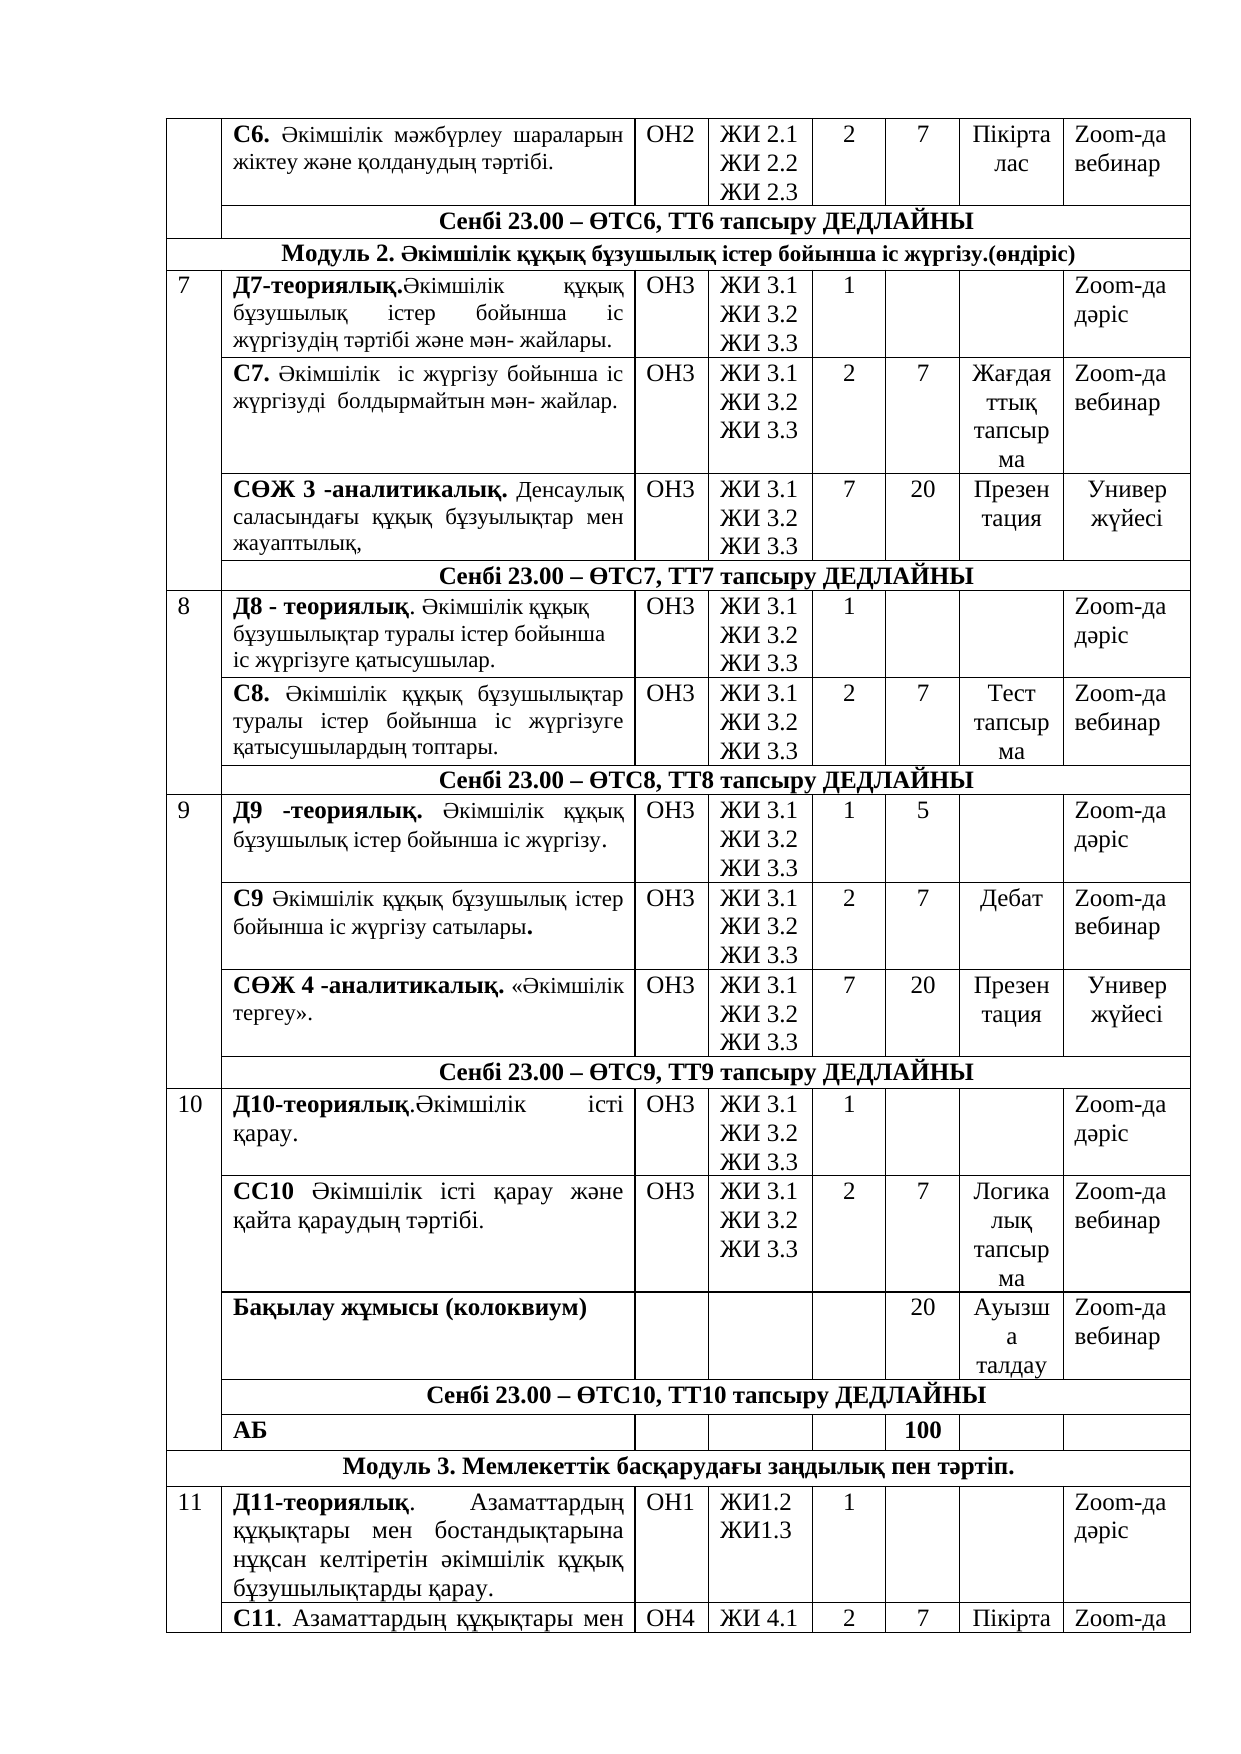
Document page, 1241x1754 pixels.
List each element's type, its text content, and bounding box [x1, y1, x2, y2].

table_cell [709, 1415, 812, 1450]
table_cell CӨЖ 3 -аналитикалық. Денсаулық саласындағы құқық бұзуылықтар мен жауаптылық, [222, 474, 634, 560]
table_cell ОН2 [636, 119, 708, 205]
table_cell ЖИ 3.1 ЖИ 3.2 ЖИ 3.3 [709, 970, 812, 1056]
table_cell Д11-теориялық. Азаматтардың құқықтары мен бостандықтарына нұқсан келтіретін әкімшілік құқық бұзушылықтарды қарау. [222, 1487, 634, 1602]
table_cell ЖИ 3.1 ЖИ 3.2 ЖИ 3.3 [709, 271, 812, 357]
table_cell [1064, 1415, 1190, 1450]
table_cell [813, 1293, 885, 1379]
table_cell Д7-теориялық.Әкімшілік құқық бұзушылық істер бойынша іс жүргізудің тәртібі және мән- жайлары. [222, 271, 634, 357]
table_cell ОН4 [636, 1603, 708, 1632]
table_cell 1 [813, 795, 885, 882]
table_cell 20 [886, 474, 959, 560]
table_cell Zoom-да вебинар [1064, 1176, 1190, 1291]
table_cell СС10 Әкімшілік істі қарау және қайта қараудың тәртібі. [222, 1176, 634, 1291]
table_cell Модуль 3. Мемлекеттік басқарудағы заңдылық пен тәртіп. [167, 1451, 1190, 1486]
table_cell ОН1 [636, 1487, 708, 1602]
table_cell 7 [886, 1176, 959, 1291]
table_cell ОН3 [636, 678, 708, 764]
table_cell 2 [813, 1603, 885, 1632]
table_cell Пікірталас [960, 1603, 1063, 1632]
table_cell Zoom-да вебинар [1064, 678, 1190, 764]
table_cell 2 [813, 883, 885, 969]
table_cell С8. Әкімшілік құқық бұзушылықтар туралы істер бойынша іс жүргізуге қатысушылардың топтары. [222, 678, 634, 764]
table_cell 7 [886, 678, 959, 764]
table_cell Д8 - теориялық. Әкімшілік құқық бұзушылықтар туралы істер бойынша іс жүргізуге қатысушылар. [222, 591, 634, 677]
table_cell Zoom-да вебинар [1064, 358, 1190, 473]
table_cell 5 [886, 795, 959, 882]
table_cell ОН3 [636, 591, 708, 677]
table_cell 2 [813, 1176, 885, 1291]
table_cell ЖИ 3.1 ЖИ 3.2 ЖИ 3.3 [709, 678, 812, 764]
table_cell С6. Әкімшілік мәжбүрлеу шараларын жіктеу және қолданудың тәртібі. [222, 119, 634, 205]
table_cell ОН3 [636, 1089, 708, 1175]
table_cell 2 [813, 358, 885, 473]
table_cell [886, 591, 959, 677]
table_cell ЖИ 3.1 ЖИ 3.2 ЖИ 3.3 [709, 883, 812, 969]
table_cell [636, 1415, 708, 1450]
table_cell 2 [813, 119, 885, 205]
table_cell Zoom-да вебинар [1064, 1603, 1190, 1632]
table_cell 2 [813, 678, 885, 764]
table_cell Дебат [960, 883, 1063, 969]
table_cell [960, 1089, 1063, 1175]
table_cell 7 [813, 970, 885, 1056]
table_cell [636, 1293, 708, 1379]
table_cell ОН3 [636, 795, 708, 882]
table_cell 7 [167, 271, 221, 590]
table_cell Д10-теориялық.Әкімшілік істі қарау. [222, 1089, 634, 1175]
table_cell Презен тация [960, 970, 1063, 1056]
table_cell 7 [886, 119, 959, 205]
table_cell [886, 1487, 959, 1602]
table_cell 8 [167, 591, 221, 794]
table_cell Сенбі 23.00 – ӨТС7, ТТ7 тапсыру ДЕДЛАЙНЫ [222, 561, 1190, 590]
table_cell Логикалық тапсырма [960, 1176, 1063, 1291]
table_cell [886, 1089, 959, 1175]
table_cell [960, 795, 1063, 882]
table_cell 1 [813, 271, 885, 357]
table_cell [709, 1603, 812, 1632]
table_cell [960, 1415, 1063, 1450]
table_cell С9 Әкімшілік құқық бұзушылық істер бойынша іс жүргізу сатылары. [222, 883, 634, 969]
table_cell Тест тапсырма [960, 678, 1063, 764]
table_cell [960, 1487, 1063, 1602]
table_cell 20 [886, 970, 959, 1056]
table_cell ЖИ 3.1 ЖИ 3.2 ЖИ 3.3 [709, 474, 812, 560]
table_cell АБ [222, 1415, 634, 1450]
table_cell Сенбі 23.00 – ӨТС8, ТТ8 тапсыру ДЕДЛАЙНЫ [222, 766, 1190, 794]
table_cell [886, 271, 959, 357]
table_cell Ауызша талдау [960, 1293, 1063, 1379]
table_cell C7. Әкімшілік іс жүргізу бойынша іс жүргізуді болдырмайтын мән- жайлар. [222, 358, 634, 473]
table_cell 7 [813, 474, 885, 560]
table_cell Zoom-да вебинар [1064, 1293, 1190, 1379]
table_cell Жағдаяттық тапсырма [960, 358, 1063, 473]
table_cell ОН3 [636, 1176, 708, 1291]
table_cell Презен тация [960, 474, 1063, 560]
table_cell ОН3 [636, 474, 708, 560]
table_cell ОН3 [636, 358, 708, 473]
table_cell [813, 1415, 885, 1450]
table_cell Универ жүйесі [1064, 474, 1190, 560]
table_cell ЖИ 3.1 ЖИ 3.2 ЖИ 3.3 [709, 358, 812, 473]
table_cell 11 [167, 1487, 221, 1632]
table_cell Бақылау жұмысы (колоквиум) [222, 1293, 634, 1379]
table_cell [960, 271, 1063, 357]
table_cell 10 [167, 1089, 221, 1450]
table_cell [709, 119, 812, 205]
table_cell Универ жүйесі [1064, 970, 1190, 1056]
table_cell [960, 591, 1063, 677]
table_cell Модуль 2. Әкімшілік құқық бұзушылық істер бойынша іс жүргізу.(өндіріс) [167, 239, 1190, 269]
table_cell 1 [813, 1487, 885, 1602]
table_cell Zoom-да дәріс [1064, 1089, 1190, 1175]
table_cell 1 [813, 591, 885, 677]
table_cell Сенбі 23.00 – ӨТС9, ТТ9 тапсыру ДЕДЛАЙНЫ [222, 1057, 1190, 1088]
table_cell СӨЖ 4 -аналитикалық. «Әкімшілік тергеу». [222, 970, 634, 1056]
table_cell ЖИ1.2 ЖИ1.3 [709, 1487, 812, 1602]
table_cell 9 [167, 795, 221, 1088]
table_cell ЖИ 3.1 ЖИ 3.2 ЖИ 3.3 [709, 591, 812, 677]
table_cell Zoom-да дәріс [1064, 795, 1190, 882]
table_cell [222, 1603, 634, 1632]
table_cell ОН3 [636, 970, 708, 1056]
table_cell 1 [813, 1089, 885, 1175]
table_cell Сенбі 23.00 – ӨТС10, ТТ10 тапсыру ДЕДЛАЙНЫ [222, 1380, 1190, 1414]
table_cell ЖИ 3.1 ЖИ 3.2 ЖИ 3.3 [709, 1089, 812, 1175]
table_cell 7 [886, 883, 959, 969]
table_cell Zoom-да вебинар [1064, 119, 1190, 205]
table_cell 100 [886, 1415, 959, 1450]
table_cell Д9 -теориялық. Әкімшілік құқық бұзушылық істер бойынша іс жүргізу. [222, 795, 634, 882]
table_cell ОН3 [636, 883, 708, 969]
table_cell Сенбі 23.00 – ӨТС6, ТТ6 тапсыру ДЕДЛАЙНЫ [222, 206, 1190, 237]
table_cell Пікірталас [960, 119, 1063, 205]
table_cell Zoom-да дәріс [1064, 271, 1190, 357]
table_cell ЖИ 3.1 ЖИ 3.2 ЖИ 3.3 [709, 795, 812, 882]
table_cell [709, 1293, 812, 1379]
table_cell 7 [886, 358, 959, 473]
table_cell ОН3 [636, 271, 708, 357]
table_cell Zoom-да вебинар [1064, 883, 1190, 969]
table_cell 6 [167, 119, 221, 237]
table_cell 20 [886, 1293, 959, 1379]
table_cell ЖИ 3.1 ЖИ 3.2 ЖИ 3.3 [709, 1176, 812, 1291]
table_cell Zoom-да дәріс [1064, 1487, 1190, 1602]
table_cell Zoom-да дәріс [1064, 591, 1190, 677]
table_cell 7 [886, 1603, 959, 1632]
